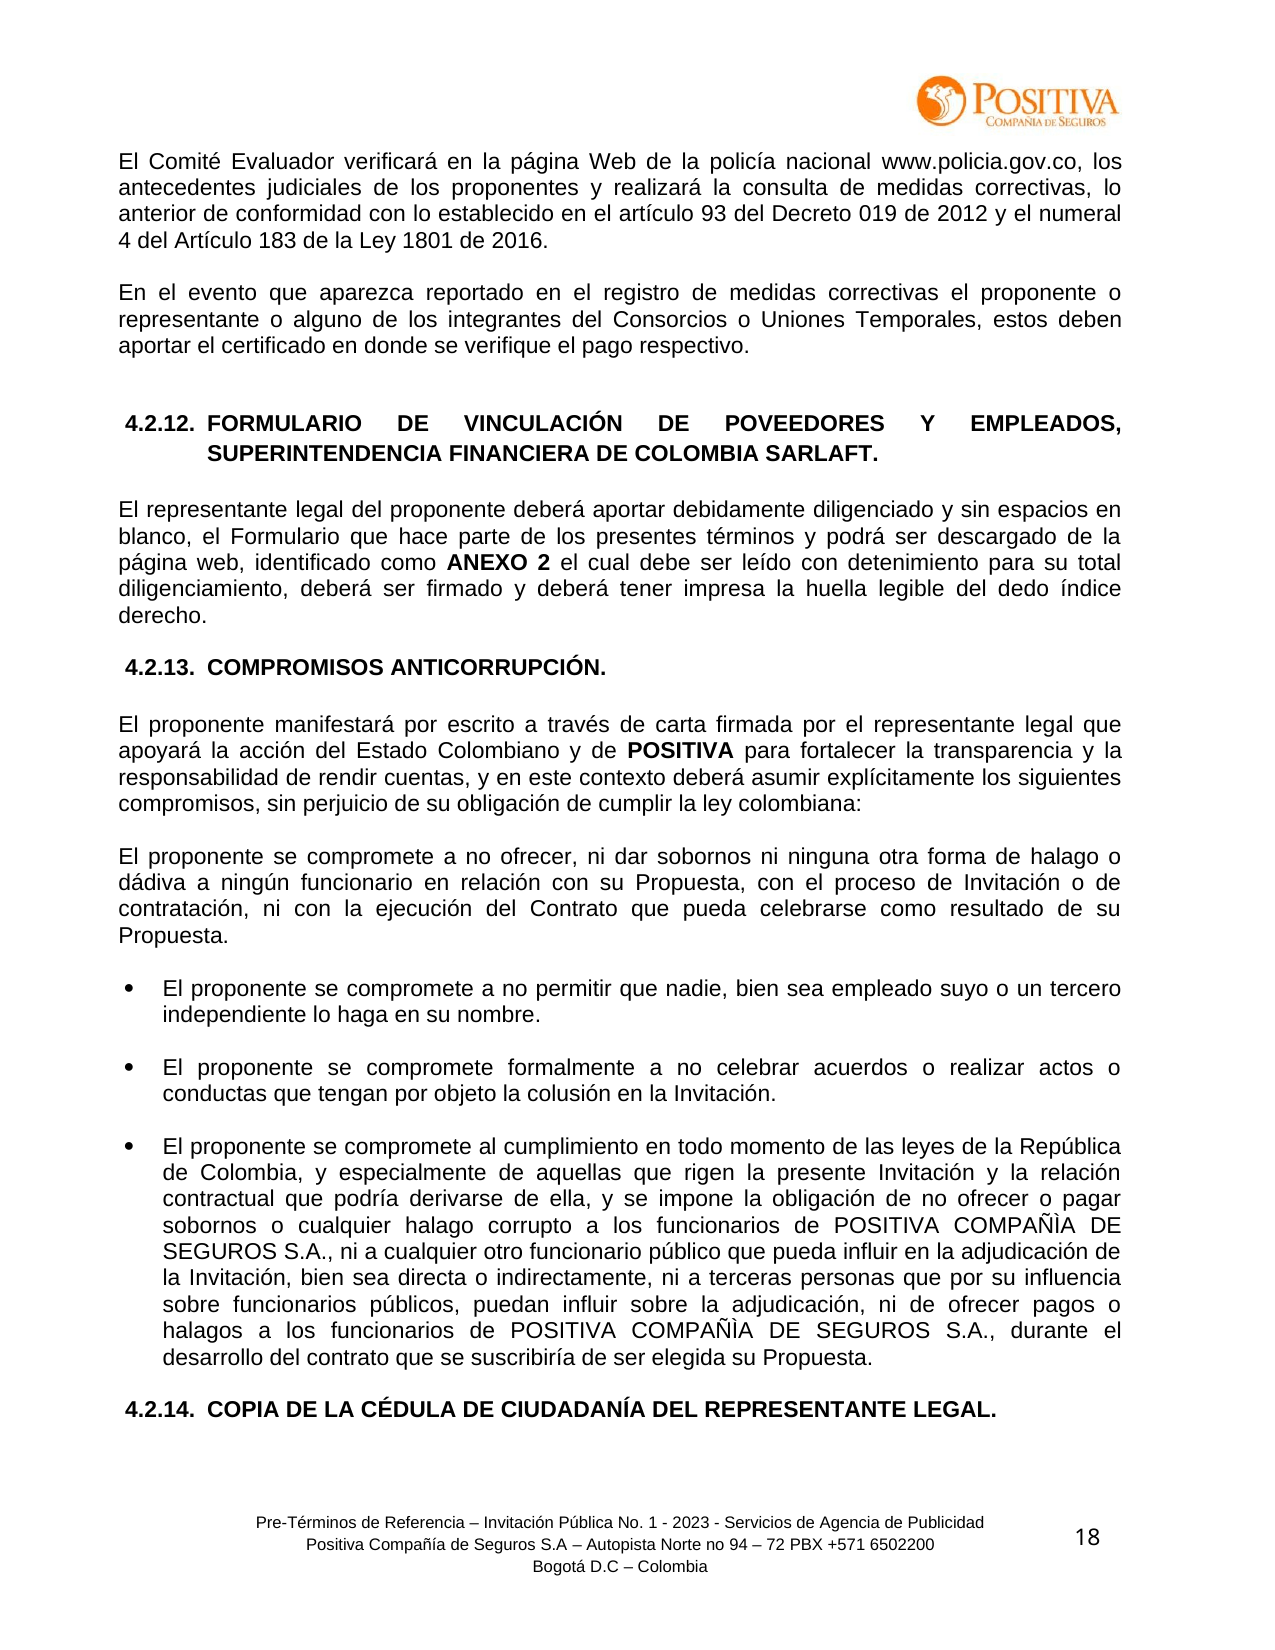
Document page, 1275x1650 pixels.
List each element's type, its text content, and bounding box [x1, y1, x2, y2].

text El proponente manifestará por escrito a través de carta firmada por el representante legal que apoyará la acción del Estado Colombiano y de POSITIVA para fortalecer la transparencia y la responsabilidad de rendir cuentas, y en este contexto deberá asumir explícitamente los siguientes compromisos, sin perjuicio de su obligación de cumplir la ley colombiana: [118, 711, 1122, 816]
list El proponente se compromete formalmente a no celebrar acuerdos o realizar actos o conductas que tengan por objeto la colusión en la Invitación. [125, 1053, 1122, 1106]
subtitle COMPROMISOS ANTICORRUPCIÓN. [125, 654, 1122, 681]
subtitle FORMULARIO DE VINCULACIÓN DE POVEEDORES Y EMPLEADOS, SUPERINTENDENCIA FINANCIERA DE COLOMBIA SARLAFT. [125, 409, 1122, 466]
text El Comité Evaluador verificará en la página Web de la policía nacional www.policia.gov.co, los antecedentes judiciales de los proponentes y realizará la consulta de medidas correctivas, lo anterior de conformidad con lo establecido en el artículo 93 del Decreto 019 de 2012 y el numeral 4 del Artículo 183 de la Ley 1801 de 2016. [118, 148, 1122, 253]
list El proponente se compromete al cumplimiento en todo momento de las leyes de la República de Colombia, y especialmente de aquellas que rigen la presente Invitación y la relación contractual que podría derivarse de ella, y se impone la obligación de no ofrecer o pagar sobornos o cualquier halago corrupto a los funcionarios de POSITIVA COMPAÑÌA DE SEGUROS S.A., ni a cualquier otro funcionario público que pueda influir en la adjudicación de la Invitación, bien sea directa o indirectamente, ni a terceras personas que por su influencia sobre funcionarios públicos, puedan influir sobre la adjudicación, ni de ofrecer pagos o halagos a los funcionarios de POSITIVA COMPAÑÌA DE SEGUROS S.A., durante el desarrollo del contrato que se suscribiría de ser elegida su Propuesta. [125, 1133, 1122, 1370]
list El proponente se compromete a no permitir que nadie, bien sea empleado suyo o un tercero independiente lo haga en su nombre. [125, 974, 1122, 1027]
text El representante legal del proponente deberá aportar debidamente diligenciado y sin espacios en blanco, el Formulario que hace parte de los presentes términos y podrá ser descargado de la página web, identificado como ANEXO 2 el cual debe ser leído con detenimiento para su total diligenciamiento, deberá ser firmado y deberá tener impresa la huella legible del dedo índice derecho. [118, 496, 1122, 628]
text En el evento que aparezca reportado en el registro de medidas correctivas el proponente o representante o alguno de los integrantes del Consorcios o Uniones Temporales, estos deben aportar el certificado en donde se verifique el pago respectivo. [118, 279, 1122, 358]
subtitle COPIA DE LA CÉDULA DE CIUDADANÍA DEL REPRESENTANTE LEGAL. [125, 1396, 1122, 1422]
picture [906, 73, 1123, 136]
text El proponente se compromete a no ofrecer, ni dar sobornos ni ninguna otra forma de halago o dádiva a ningún funcionario en relación con su Propuesta, con el proceso de Invitación o de contratación, ni con la ejecución del Contrato que pueda celebrarse como resultado de su Propuesta. [118, 843, 1122, 948]
